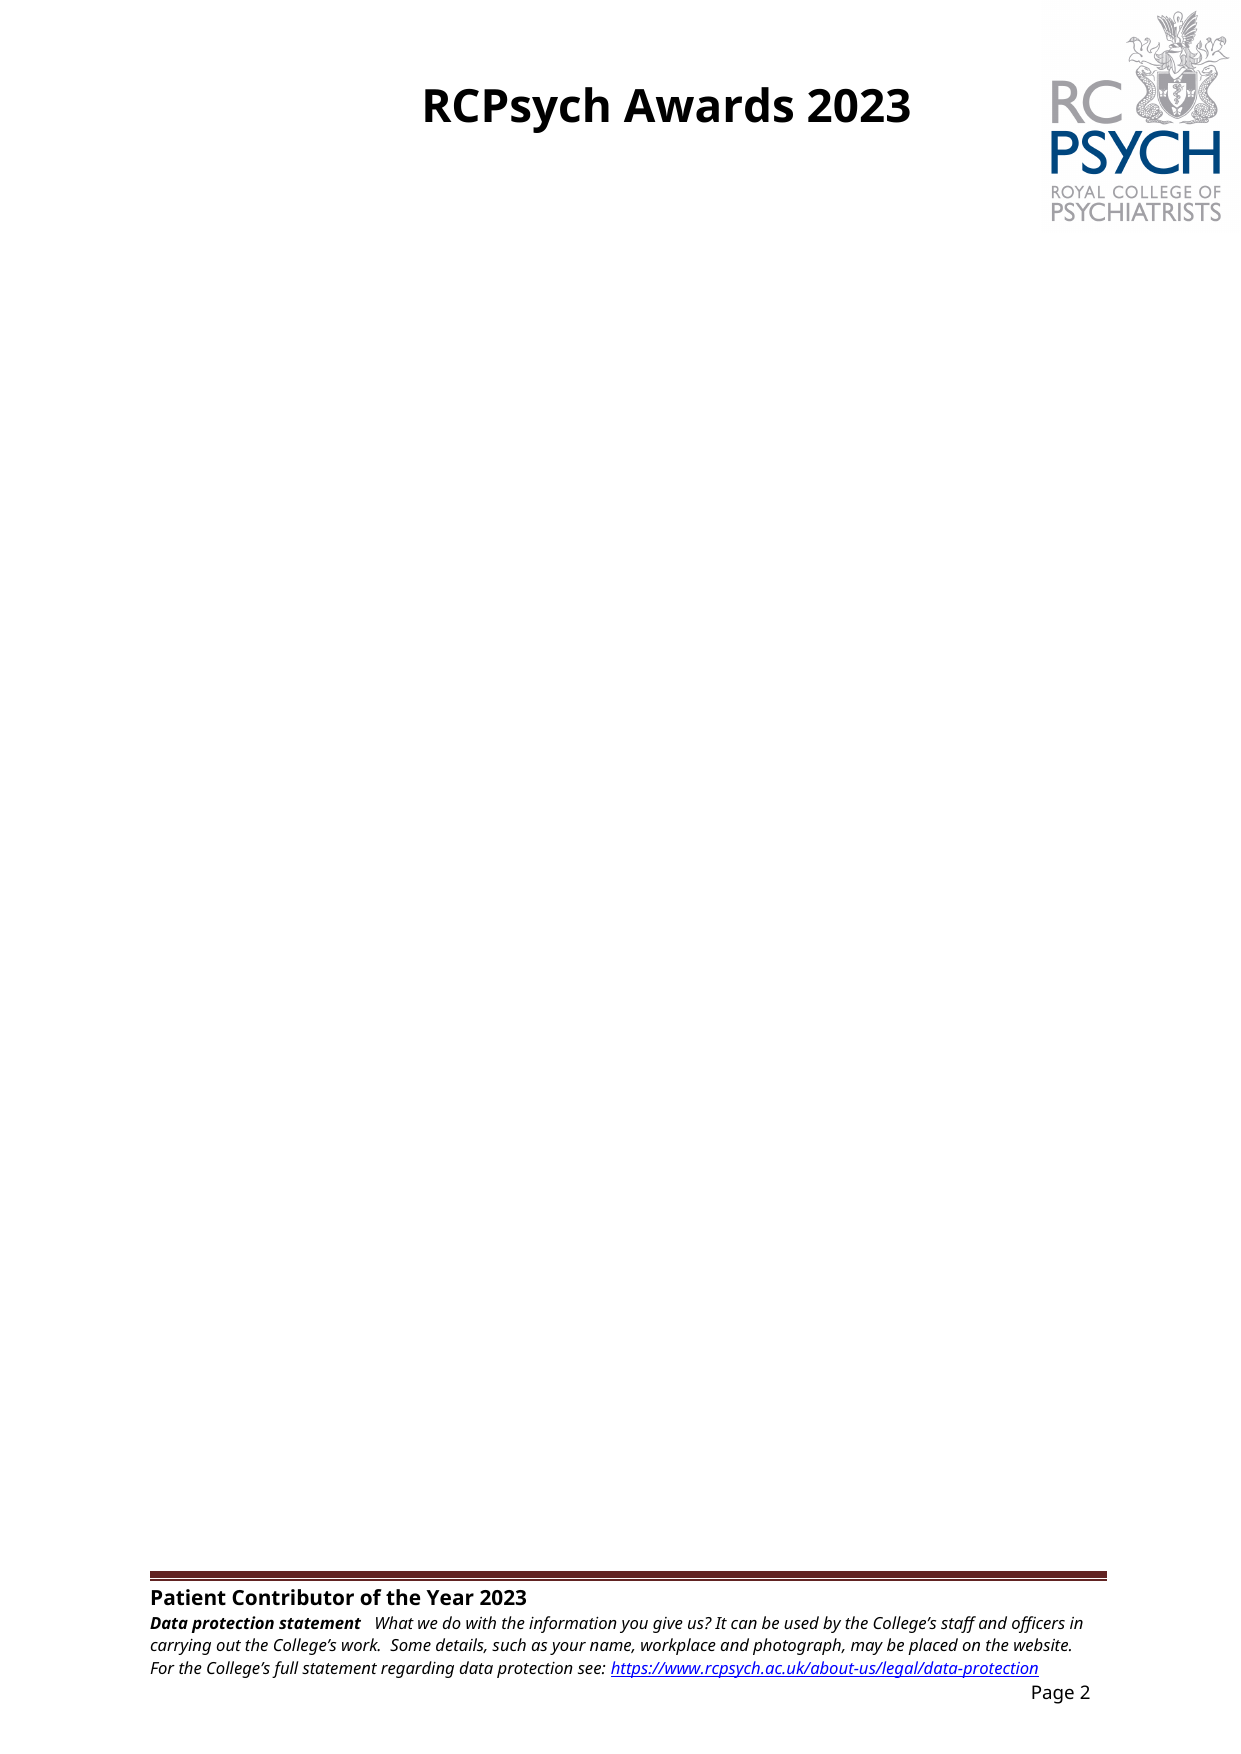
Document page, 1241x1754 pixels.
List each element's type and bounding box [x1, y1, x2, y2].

picture [1040, 0, 1241, 233]
